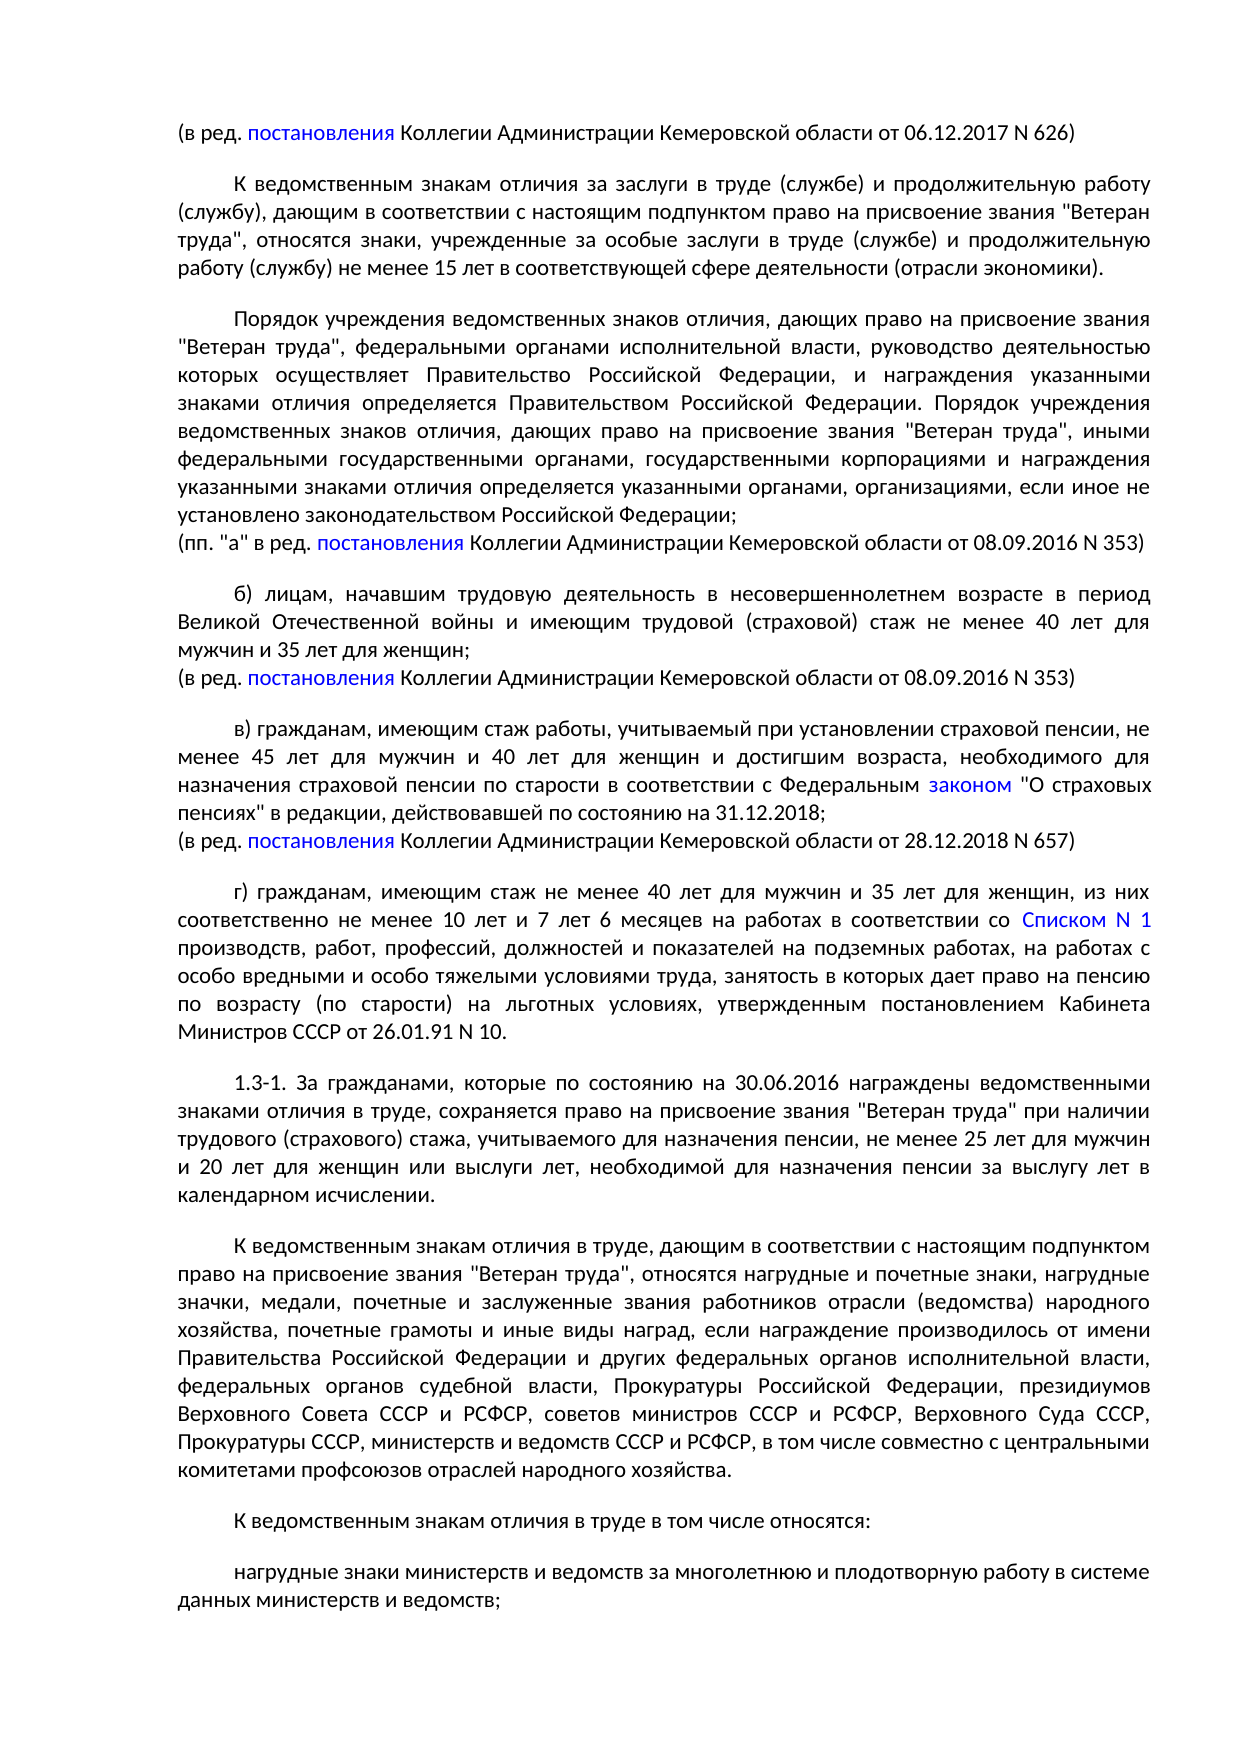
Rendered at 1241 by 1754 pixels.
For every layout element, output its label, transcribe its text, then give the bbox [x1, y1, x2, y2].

text нагрудные знаки министерств и ведомств за многолетнюю и плодотворную работу в системе данных министерств и ведомств; [177, 1557, 1152, 1613]
text (в ред. постановления Коллегии Администрации Кемеровской области от 28.12.2018 N 657) [177, 826, 1152, 854]
text б) лицам, начавшим трудовую деятельность в несовершеннолетнем возрасте в период Великой Отечественной войны и имеющим трудовой (страховой) стаж не менее 40 лет для мужчин и 35 лет для женщин; [177, 579, 1152, 663]
text 1.3-1. За гражданами, которые по состоянию на 30.06.2016 награждены ведомственными знаками отличия в труде, сохраняется право на присвоение звания "Ветеран труда" при наличии трудового (страхового) стажа, учитываемого для назначения пенсии, не менее 25 лет для мужчин и 20 лет для женщин или выслуги лет, необходимой для назначения пенсии за выслугу лет в календарном исчислении. [177, 1068, 1152, 1208]
text (в ред. постановления Коллегии Администрации Кемеровской области от 06.12.2017 N 626) [177, 118, 1152, 146]
text Порядок учреждения ведомственных знаков отличия, дающих право на присвоение звания "Ветеран труда", федеральными органами исполнительной власти, руководство деятельностью которых осуществляет Правительство Российской Федерации, и награждения указанными знаками отличия определяется Правительством Российской Федерации. Порядок учреждения ведомственных знаков отличия, дающих право на присвоение звания "Ветеран труда", иными федеральными государственными органами, государственными корпорациями и награждения указанными знаками отличия определяется указанными органами, организациями, если иное не установлено законодательством Российской Федерации; [177, 304, 1152, 528]
text К ведомственным знакам отличия за заслуги в труде (службе) и продолжительную работу (службу), дающим в соответствии с настоящим подпунктом право на присвоение звания "Ветеран труда", относятся знаки, учрежденные за особые заслуги в труде (службе) и продолжительную работу (службу) не менее 15 лет в соответствующей сфере деятельности (отрасли экономики). [177, 169, 1152, 281]
text в) гражданам, имеющим стаж работы, учитываемый при установлении страховой пенсии, не менее 45 лет для мужчин и 40 лет для женщин и достигшим возраста, необходимого для назначения страховой пенсии по старости в соответствии с Федеральным законом "О страховых пенсиях" в редакции, действовавшей по состоянию на 31.12.2018; [177, 714, 1152, 826]
text г) гражданам, имеющим стаж не менее 40 лет для мужчин и 35 лет для женщин, из них соответственно не менее 10 лет и 7 лет 6 месяцев на работах в соответствии со Списком N 1 производств, работ, профессий, должностей и показателей на подземных работах, на работах с особо вредными и особо тяжелыми условиями труда, занятость в которых дает право на пенсию по возрасту (по старости) на льготных условиях, утвержденным постановлением Кабинета Министров СССР от 26.01.91 N 10. [177, 877, 1152, 1045]
text К ведомственным знакам отличия в труде, дающим в соответствии с настоящим подпунктом право на присвоение звания "Ветеран труда", относятся нагрудные и почетные знаки, нагрудные значки, медали, почетные и заслуженные звания работников отрасли (ведомства) народного хозяйства, почетные грамоты и иные виды наград, если награждение производилось от имени Правительства Российской Федерации и других федеральных органов исполнительной власти, федеральных органов судебной власти, Прокуратуры Российской Федерации, президиумов Верховного Совета СССР и РСФСР, советов министров СССР и РСФСР, Верховного Суда СССР, Прокуратуры СССР, министерств и ведомств СССР и РСФСР, в том числе совместно с центральными комитетами профсоюзов отраслей народного хозяйства. [177, 1231, 1152, 1483]
text К ведомственным знакам отличия в труде в том числе относятся: [177, 1506, 1152, 1534]
text (в ред. постановления Коллегии Администрации Кемеровской области от 08.09.2016 N 353) [177, 663, 1152, 691]
text (пп. "а" в ред. постановления Коллегии Администрации Кемеровской области от 08.09.2016 N 353) [177, 528, 1152, 556]
